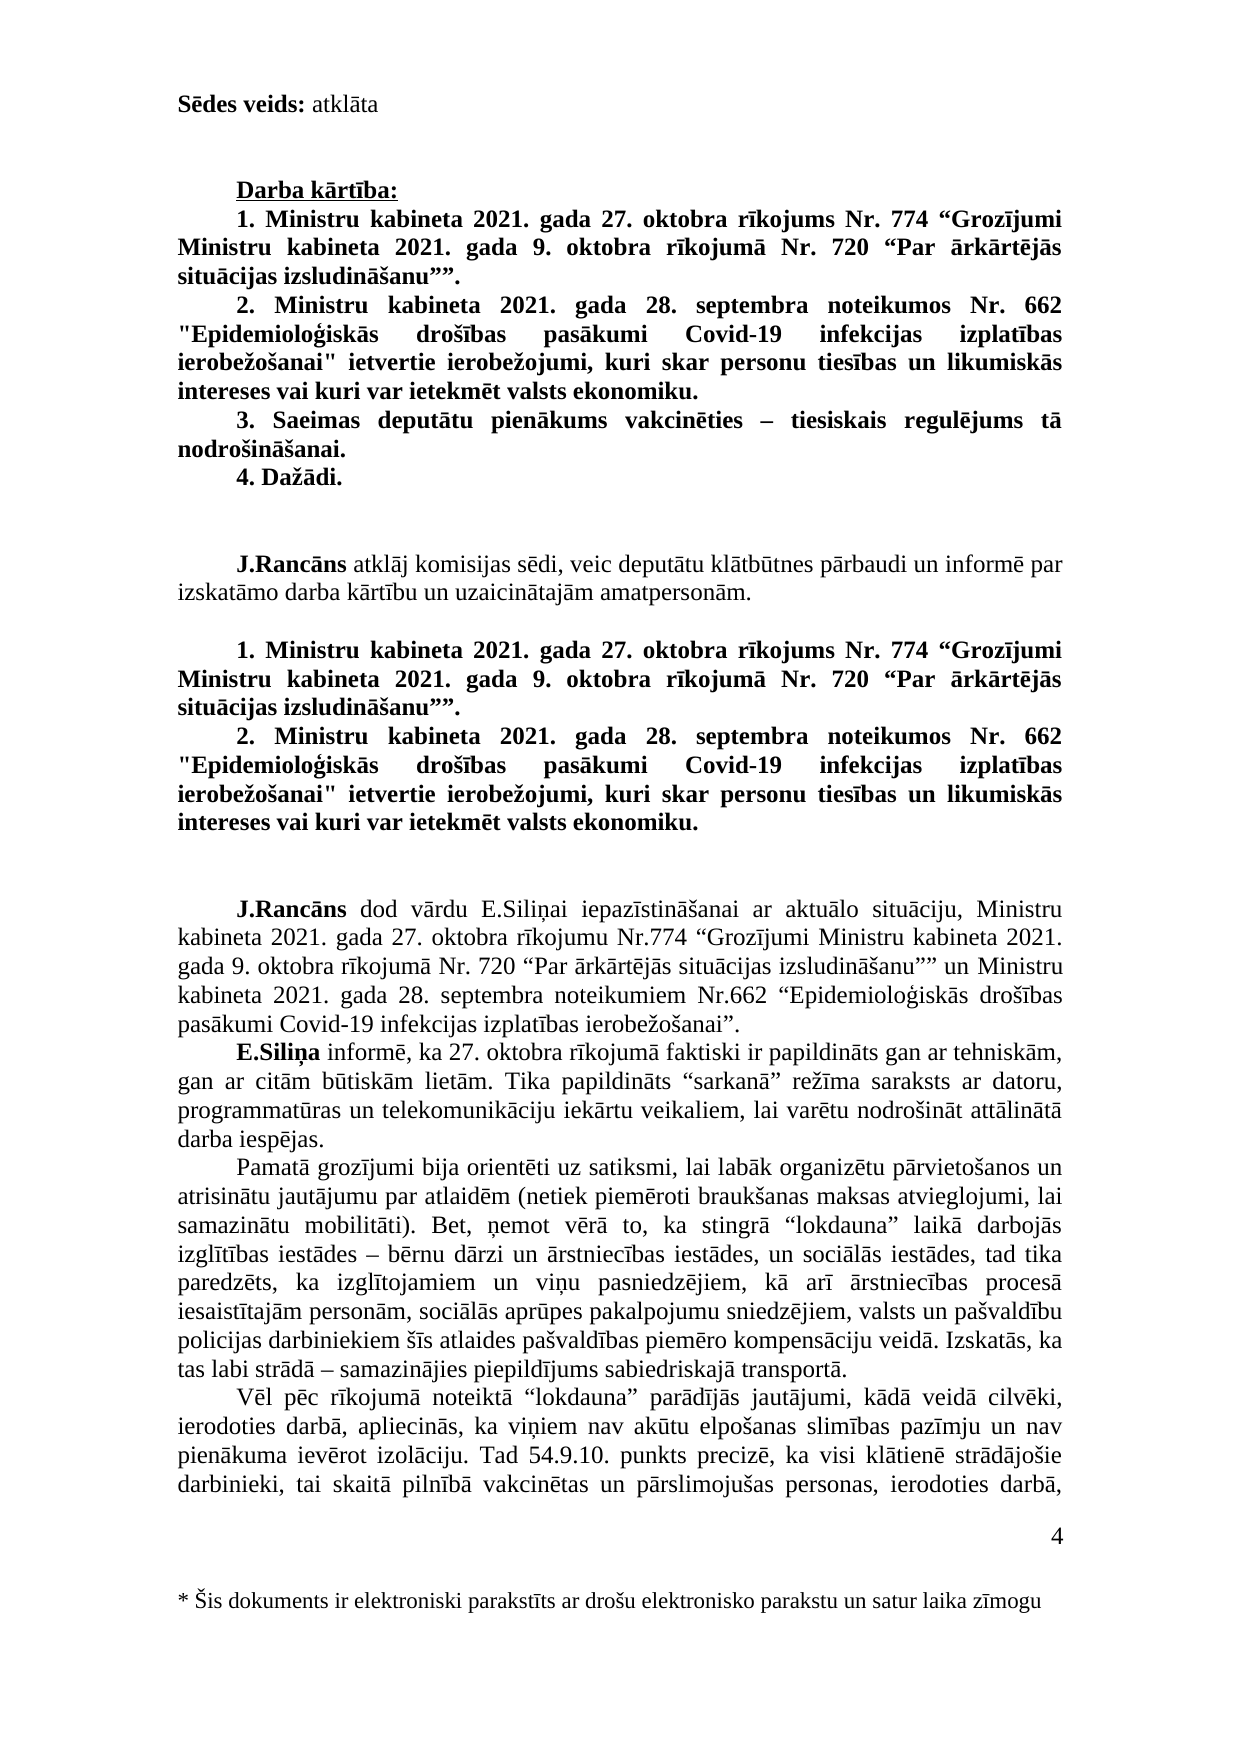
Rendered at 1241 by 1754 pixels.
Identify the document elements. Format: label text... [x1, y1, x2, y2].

text 4. Dažādi. [177, 462, 1063, 491]
text E.Siliņa informē, ka 27. oktobra rīkojumā faktiski ir papildināts gan ar tehniskām, gan ar citām būtiskām lietām. Tika papildināts “sarkanā” režīma saraksts ar datoru, programmatūras un telekomunikāciju iekārtu veikaliem, lai varētu nodrošināt attālinātā darba iespējas. [177, 1037, 1063, 1152]
text 2. Ministru kabineta 2021. gada 28. septembra noteikumos Nr. 662 "Epidemioloģiskās drošības pasākumi Covid-19 infekcijas izplatības ierobežošanai" ietvertie ierobežojumi, kuri skar personu tiesības un likumiskās intereses vai kuri var ietekmēt valsts ekonomiku. [177, 290, 1063, 405]
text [177, 1382, 1063, 1497]
text 3. Saeimas deputātu pienākums vakcinēties – tiesiskais regulējums tā nodrošināšanai. [177, 405, 1063, 462]
text 1. Ministru kabineta 2021. gada 27. oktobra rīkojums Nr. 774 “Grozījumi Ministru kabineta 2021. gada 9. oktobra rīkojumā Nr. 720 “Par ārkārtējās situācijas izsludināšanu””. [177, 635, 1063, 721]
text Sēdes veids: atklāta [177, 89, 1063, 117]
text Pamatā grozījumi bija orientēti uz satiksmi, lai labāk organizētu pārvietošanos un atrisinātu jautājumu par atlaidēm (netiek piemēroti braukšanas maksas atvieglojumi, lai samazinātu mobilitāti). Bet, ņemot vērā to, ka stingrā “lokdauna” laikā darbojās izglītības iestādes – bērnu dārzi un ārstniecības iestādes, un sociālās iestādes, tad tika paredzēts, ka izglītojamiem un viņu pasniedzējiem, kā arī ārstniecības procesā iesaistītajām personām, sociālās aprūpes pakalpojumu sniedzējiem, valsts un pašvaldību policijas darbiniekiem šīs atlaides pašvaldības piemēro kompensāciju veidā. Izskatās, ka tas labi strādā – samazinājies piepildījums sabiedriskajā transportā. [177, 1152, 1063, 1382]
text J.Rancāns dod vārdu E.Siliņai iepazīstināšanai ar aktuālo situāciju, Ministru kabineta 2021. gada 27. oktobra rīkojumu Nr.774 “Grozījumi Ministru kabineta 2021. gada 9. oktobra rīkojumā Nr. 720 “Par ārkārtējās situācijas izsludināšanu”” un Ministru kabineta 2021. gada 28. septembra noteikumiem Nr.662 “Epidemioloģiskās drošības pasākumi Covid-19 infekcijas izplatības ierobežošanai”. [177, 894, 1063, 1037]
text Darba kārtība: [177, 175, 1063, 204]
text J.Rancāns atklāj komisijas sēdi, veic deputātu klātbūtnes pārbaudi un informē par izskatāmo darba kārtību un uzaicinātajām amatpersonām. [177, 549, 1063, 606]
text 2. Ministru kabineta 2021. gada 28. septembra noteikumos Nr. 662 "Epidemioloģiskās drošības pasākumi Covid-19 infekcijas izplatības ierobežošanai" ietvertie ierobežojumi, kuri skar personu tiesības un likumiskās intereses vai kuri var ietekmēt valsts ekonomiku. [177, 721, 1063, 836]
text 1. Ministru kabineta 2021. gada 27. oktobra rīkojums Nr. 774 “Grozījumi Ministru kabineta 2021. gada 9. oktobra rīkojumā Nr. 720 “Par ārkārtējās situācijas izsludināšanu””. [177, 204, 1063, 290]
